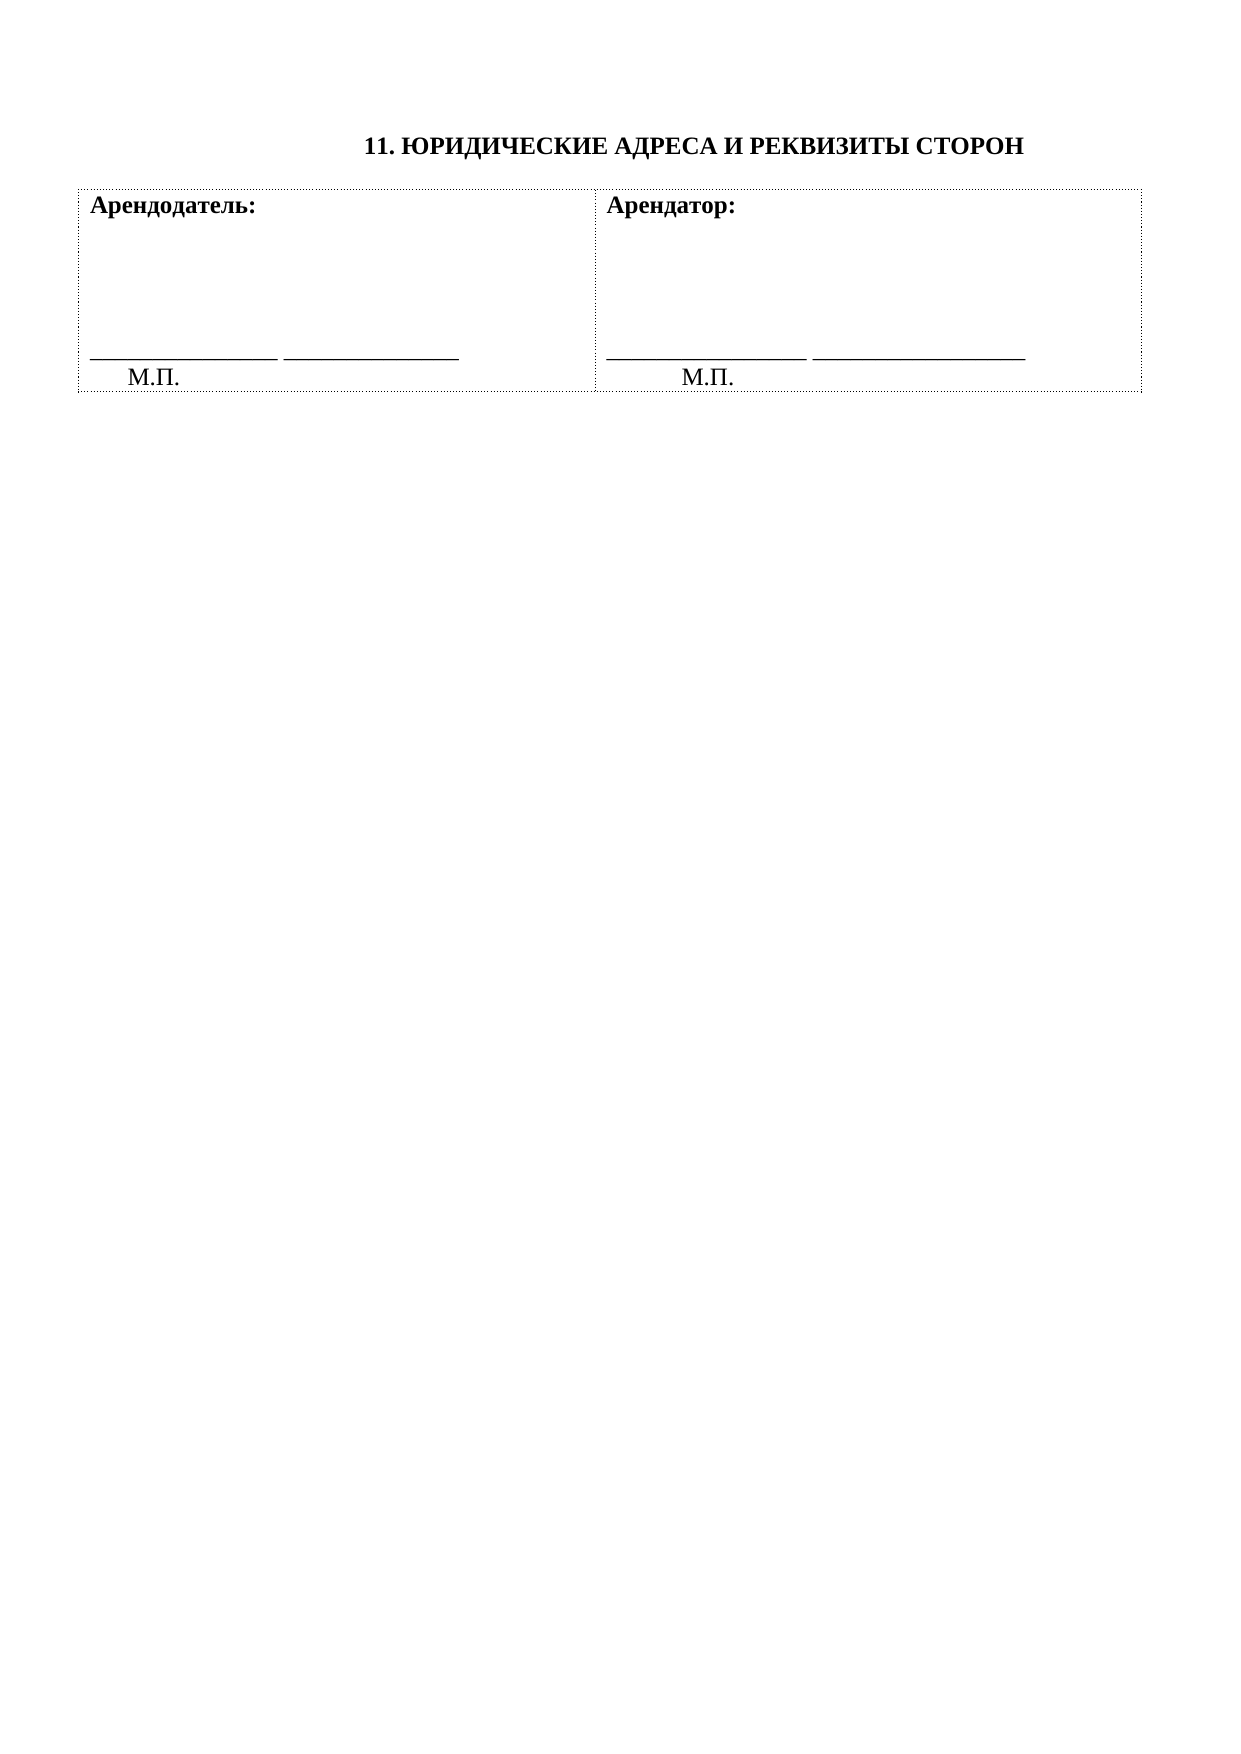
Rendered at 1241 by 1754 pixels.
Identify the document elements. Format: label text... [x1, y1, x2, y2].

table_header Арендодатель: _______________ ______________ М.П. [79, 189, 595, 391]
list ЮРИДИЧЕСКИЕ АДРЕСА И РЕКВИЗИТЫ СТОРОН [236, 131, 1152, 160]
table_header Арендатор: ________________ _________________ М.П. [595, 189, 1142, 391]
